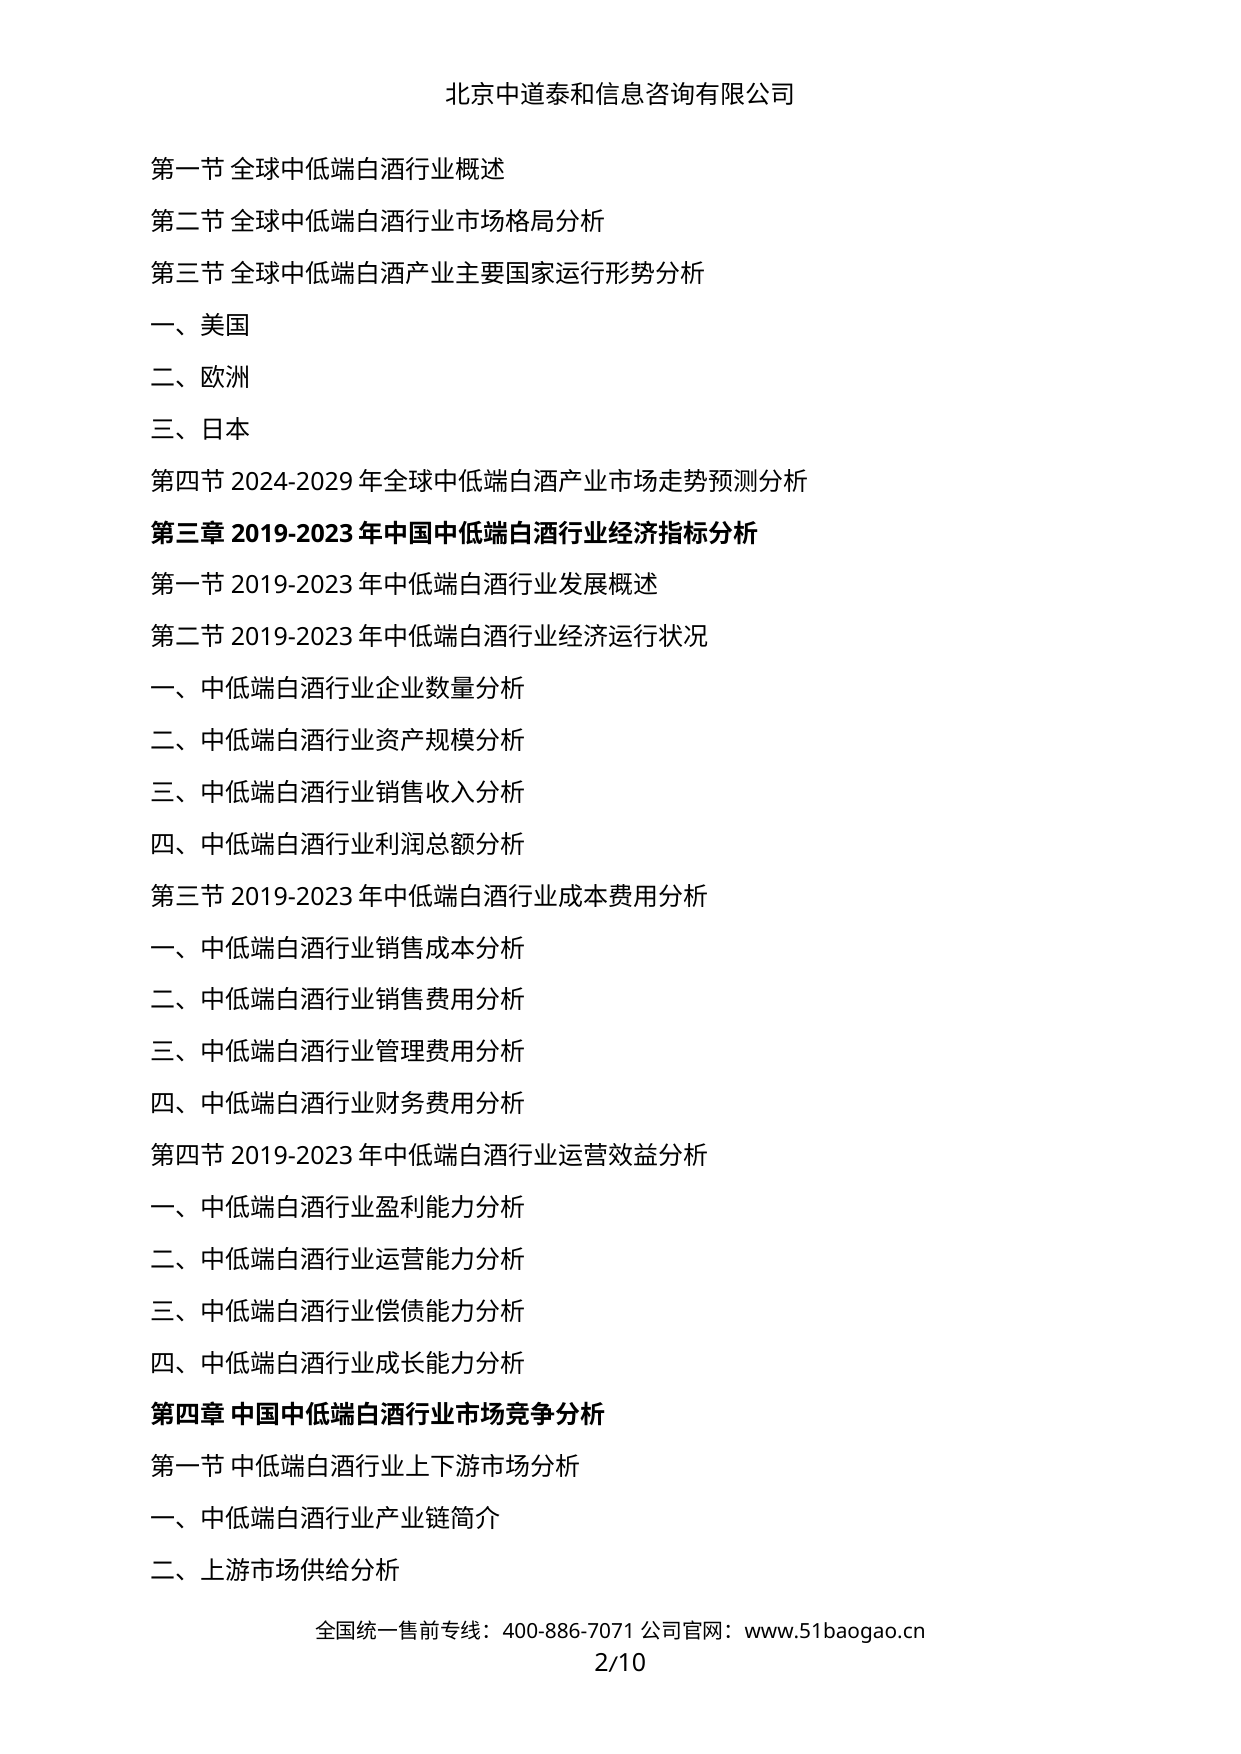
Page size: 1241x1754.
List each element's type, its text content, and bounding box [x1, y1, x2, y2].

text 三、中低端白酒行业管理费用分析 [150, 1032, 1090, 1068]
text 一、中低端白酒行业产业链简介 [150, 1499, 1090, 1535]
text 二、中低端白酒行业资产规模分析 [150, 721, 1090, 757]
text 一、中低端白酒行业销售成本分析 [150, 928, 1090, 964]
text 第一节 2019-2023年中低端白酒行业发展概述 [150, 565, 1090, 601]
text 三、日本 [150, 409, 1090, 446]
text 二、中低端白酒行业运营能力分析 [150, 1239, 1090, 1276]
text 第四节 2019-2023年中低端白酒行业运营效益分析 [150, 1136, 1090, 1172]
text 第一节 中低端白酒行业上下游市场分析 [150, 1447, 1090, 1483]
text 二、欧洲 [150, 357, 1090, 394]
text 四、中低端白酒行业利润总额分析 [150, 824, 1090, 861]
text 二、上游市场供给分析 [150, 1551, 1090, 1587]
text 三、中低端白酒行业偿债能力分析 [150, 1291, 1090, 1327]
text 第四章 中国中低端白酒行业市场竞争分析 [150, 1395, 1090, 1431]
text 四、中低端白酒行业财务费用分析 [150, 1084, 1090, 1120]
text 第三节 全球中低端白酒产业主要国家运行形势分析 [150, 254, 1090, 290]
text 四、中低端白酒行业成长能力分析 [150, 1343, 1090, 1379]
text 二、中低端白酒行业销售费用分析 [150, 980, 1090, 1016]
text 第二节 全球中低端白酒行业市场格局分析 [150, 202, 1090, 238]
text 第三章 2019-2023年中国中低端白酒行业经济指标分析 [150, 513, 1090, 549]
text 第二节 2019-2023年中低端白酒行业经济运行状况 [150, 617, 1090, 653]
text 第三节 2019-2023年中低端白酒行业成本费用分析 [150, 876, 1090, 912]
text 一、中低端白酒行业企业数量分析 [150, 669, 1090, 705]
text 第四节 2024-2029年全球中低端白酒产业市场走势预测分析 [150, 461, 1090, 497]
text 一、中低端白酒行业盈利能力分析 [150, 1187, 1090, 1224]
text 三、中低端白酒行业销售收入分析 [150, 772, 1090, 809]
text 一、美国 [150, 306, 1090, 342]
text 第一节 全球中低端白酒行业概述 [150, 150, 1090, 186]
